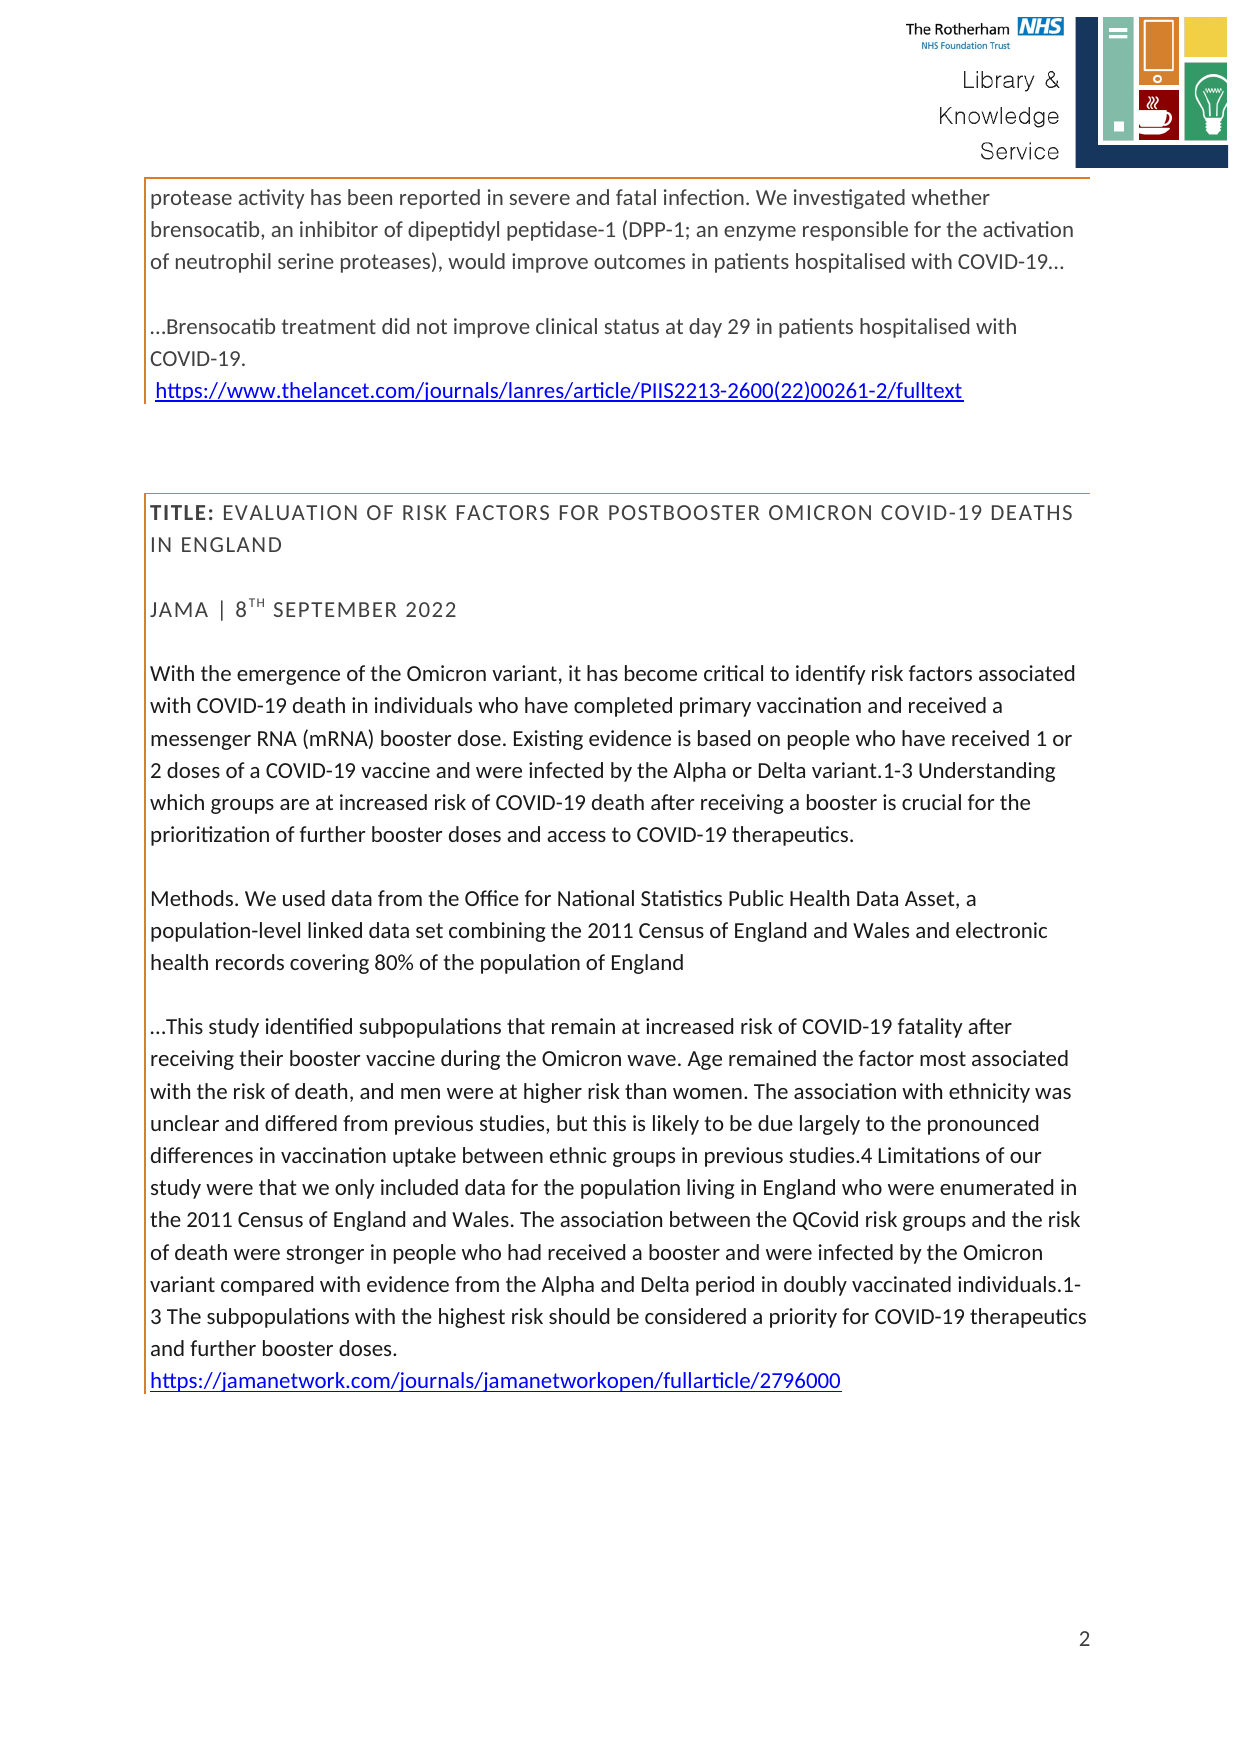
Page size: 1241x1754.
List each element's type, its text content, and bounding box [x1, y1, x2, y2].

text title: Evaluation of Risk Factors for Postbooster Omicron COVID-19 Deaths in England jama | 8th september 2022 With the emergence of the Omicron variant, it has become critical to identify risk factors associated with COVID-19 death in individuals who have completed primary vaccination and received a messenger RNA (mRNA) booster dose. Existing evidence is based on people who have received 1 or 2 doses of a COVID-19 vaccine and were infected by the Alpha or Delta variant.1-3 Understanding which groups are at increased risk of COVID-19 death after receiving a booster is crucial for the prioritization of further booster doses and access to COVID-19 therapeutics. [146, 494, 1090, 848]
text Methods. We used data from the Office for National Statistics Public Health Data Asset, a population-level linked data set combining the 2011 Census of England and Wales and electronic health records covering 80% of the population of England …This study identified subpopulations that remain at increased risk of COVID-19 fatality after receiving their booster vaccine during the Omicron wave. Age remained the factor most associated with the risk of death, and men were at higher risk than women. The association with ethnicity was unclear and differed from previous studies, but this is likely to be due largely to the pronounced differences in vaccination uptake between ethnic groups in previous studies.4 Limitations of our study were that we only included data for the population living in England who were enumerated in the 2011 Census of England and Wales. The association between the QCovid risk groups and the risk of death were stronger in people who had received a booster and were infected by the Omicron variant compared with evidence from the Alpha and Delta period in doubly vaccinated individuals.1-3 The subpopulations with the highest risk should be considered a priority for COVID-19 therapeutics and further booster doses. https://jamanetwork.com/journals/jamanetworkopen/fullarticle/2796000 [146, 878, 1090, 1394]
picture [902, 17, 1229, 177]
